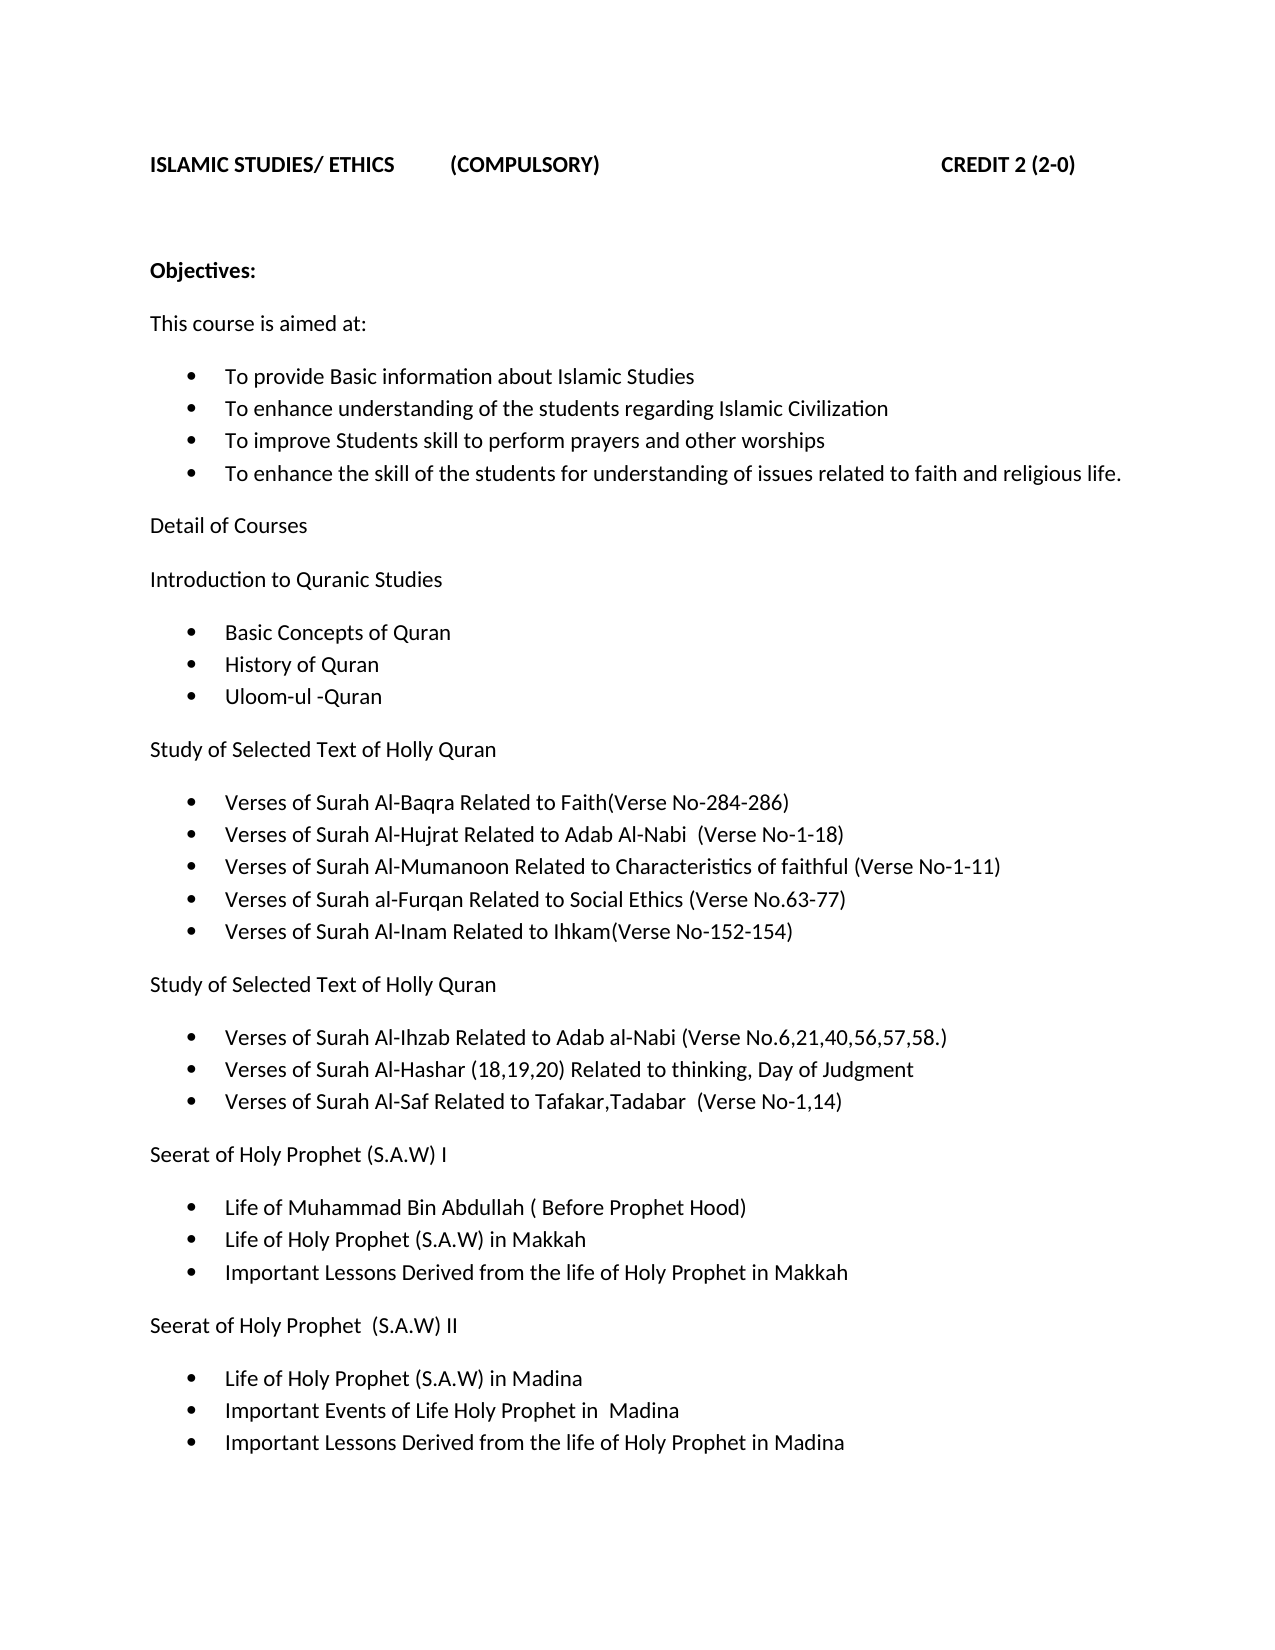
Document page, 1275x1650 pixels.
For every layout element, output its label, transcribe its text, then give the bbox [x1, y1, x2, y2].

list To enhance the skill of the students for understanding of issues related to faith and religious life. [187, 459, 1125, 487]
list Verses of Surah Al-Saf Related to Tafakar,Tadabar (Verse No-1,14) [187, 1087, 1125, 1115]
text ISLAMIC STUDIES/ ETHICS (COMPULSORY) CREDIT 2 (2-0) [150, 150, 1125, 178]
list Life of Muhammad Bin Abdullah ( Before Prophet Hood) [187, 1193, 1125, 1221]
list Basic Concepts of Quran [187, 618, 1125, 646]
text Objectives: [150, 256, 1125, 284]
list Verses of Surah al-Furqan Related to Social Ethics (Verse No.63-77) [187, 885, 1125, 913]
text Seerat of Holy Prophet (S.A.W) I [150, 1140, 1125, 1168]
list Verses of Surah Al-Hujrat Related to Adab Al-Nabi (Verse No-1-18) [187, 820, 1125, 848]
list Uloom-ul -Quran [187, 682, 1125, 710]
text This course is aimed at: [150, 309, 1125, 337]
list Verses of Surah Al-Ihzab Related to Adab al-Nabi (Verse No.6,21,40,56,57,58.) [187, 1023, 1125, 1051]
text Detail of Courses [150, 512, 1125, 540]
list Important Events of Life Holy Prophet in Madina [187, 1396, 1125, 1424]
list Verses of Surah Al-Mumanoon Related to Characteristics of faithful (Verse No-1-11) [187, 852, 1125, 881]
list Verses of Surah Al-Baqra Related to Faith(Verse No-284-286) [187, 788, 1125, 816]
text Study of Selected Text of Holly Quran [150, 735, 1125, 763]
text Study of Selected Text of Holly Quran [150, 970, 1125, 998]
text Introduction to Quranic Studies [150, 565, 1125, 593]
list Verses of Surah Al-Hashar (18,19,20) Related to thinking, Day of Judgment [187, 1055, 1125, 1083]
list To enhance understanding of the students regarding Islamic Civilization [187, 394, 1125, 422]
list Important Lessons Derived from the life of Holy Prophet in Makkah [187, 1258, 1125, 1286]
list History of Quran [187, 650, 1125, 678]
list To provide Basic information about Islamic Studies [187, 362, 1125, 390]
list Life of Holy Prophet (S.A.W) in Makkah [187, 1226, 1125, 1253]
text Seerat of Holy Prophet (S.A.W) II [150, 1311, 1125, 1339]
list Life of Holy Prophet (S.A.W) in Madina [187, 1364, 1125, 1392]
list Important Lessons Derived from the life of Holy Prophet in Madina [187, 1428, 1125, 1456]
list Verses of Surah Al-Inam Related to Ihkam(Verse No-152-154) [187, 917, 1125, 945]
list To improve Students skill to perform prayers and other worships [187, 426, 1125, 454]
